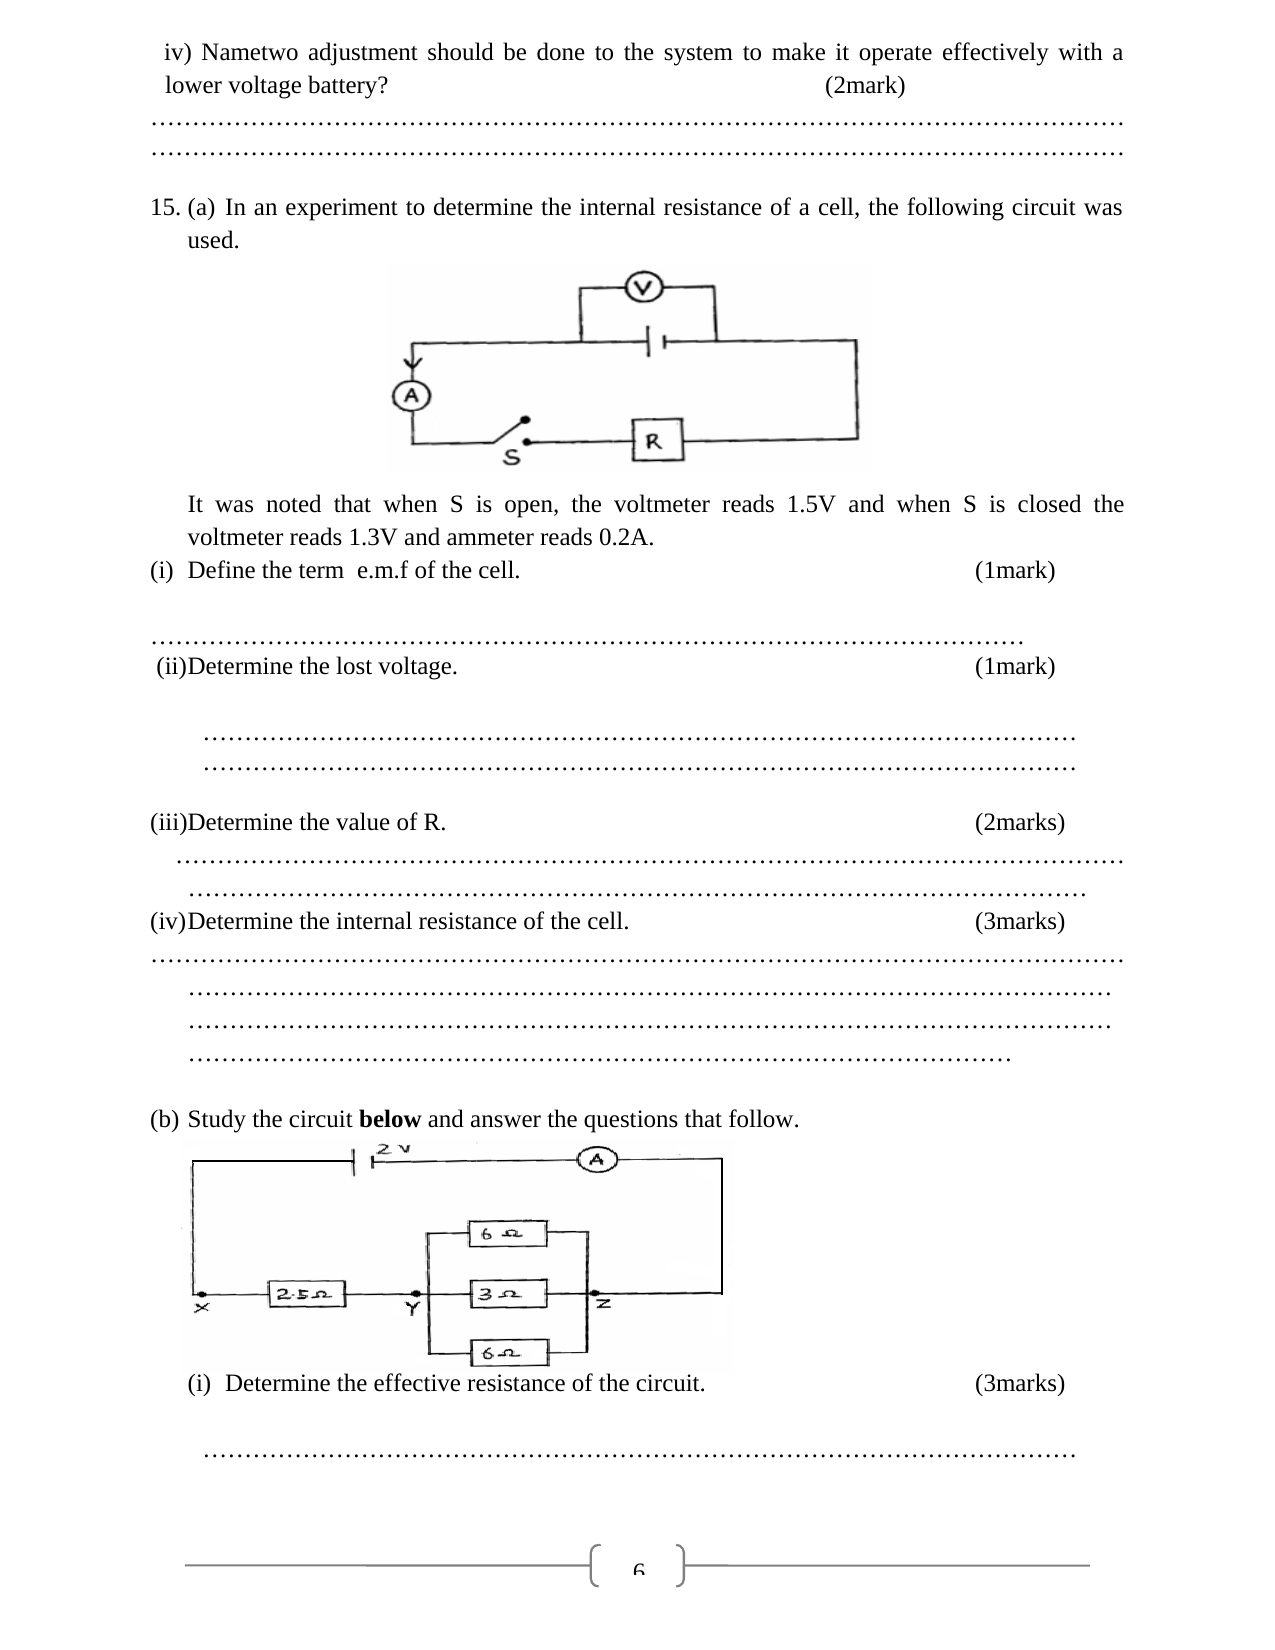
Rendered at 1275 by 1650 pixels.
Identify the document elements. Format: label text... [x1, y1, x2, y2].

picture [181, 1139, 735, 1368]
text …………………………………………………………………………………………………………………………………………………………………………………………………… [150, 840, 1125, 902]
text (iv) Determine the internal resistance of the cell. (3marks) [150, 906, 1125, 935]
text (i) Define the term e.m.f of the cell. (1mark) [150, 555, 1125, 584]
text It was noted that when S is open, the voltmeter reads 1.5V and when S is closed the voltmeter reads 1.3V and ammeter reads 0.2A. [150, 489, 1125, 551]
text (ii) Determine the lost voltage. (1mark) [150, 651, 1125, 680]
text iv) Nametwo adjustment should be done to the system to make it operate effectively with a lower voltage battery? (2mark) [164, 37, 1125, 99]
text …………………………………………………………………………………………… [202, 747, 1125, 776]
text ……………………………………………………………………………………………………… [150, 132, 1125, 161]
text …………………………………………………………………………………………… [150, 621, 1125, 650]
text (iii)Determine the value of R. (2marks) [150, 807, 1125, 836]
text (i) Determine the effective resistance of the circuit. (3marks) [150, 1368, 1125, 1397]
text …………………………………………………………………………………………… [202, 717, 1125, 746]
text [202, 1434, 1125, 1463]
picture [386, 265, 874, 472]
text 15. (a) In an experiment to determine the internal resistance of a cell, the following circuit was used. [150, 192, 1125, 254]
text …………………………………………………………………………………………………………………………………………………………………………………………………………………………………………………………………………………………………………………………………………………………………………………………………… [150, 939, 1125, 1067]
text ……………………………………………………………………………………………………… [150, 102, 1125, 131]
list Study the circuit below and answer the questions that follow. [150, 1104, 1125, 1133]
